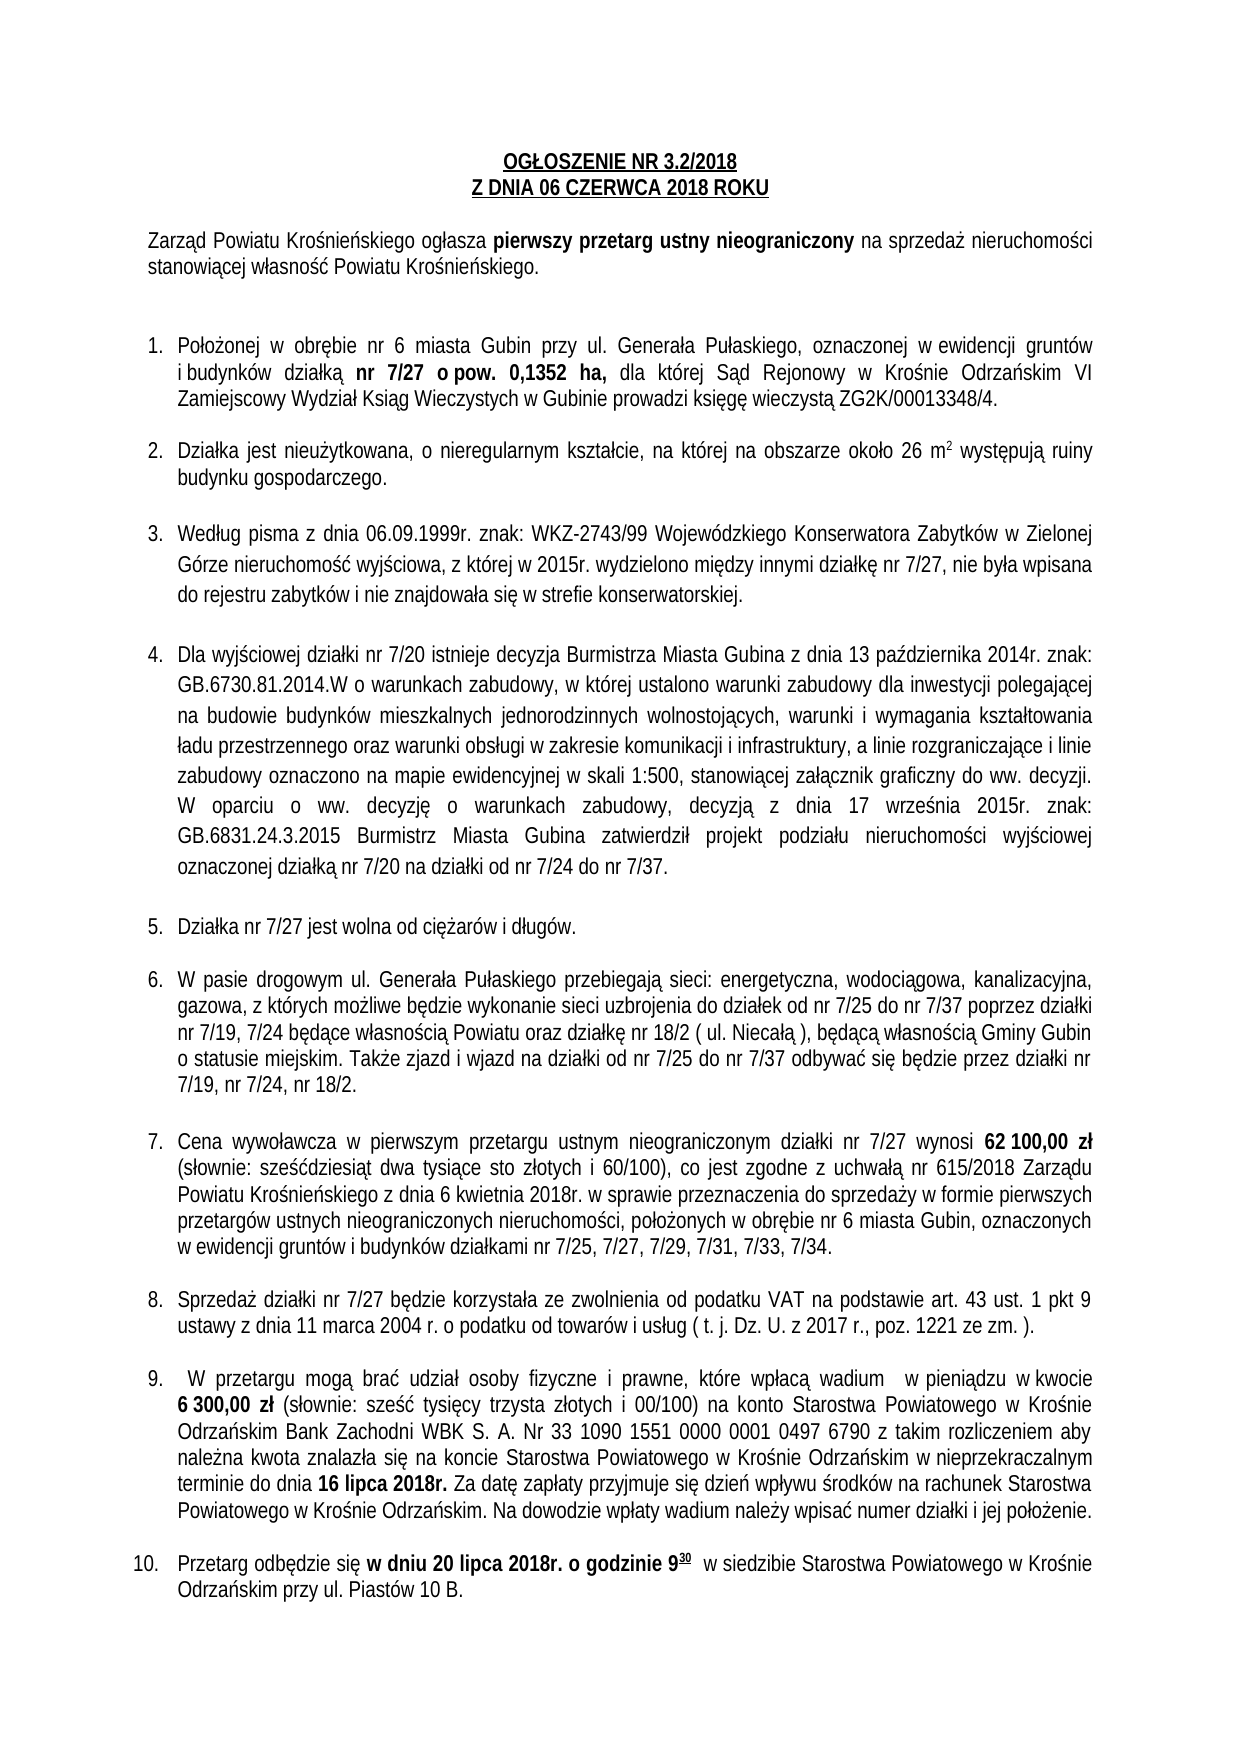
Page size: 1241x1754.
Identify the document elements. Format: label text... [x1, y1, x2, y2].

list Według pisma z dnia 06.09.1999r. znak: WKZ-2743/99 Wojewódzkiego Konserwatora Zabytków w Zielonej Górze nieruchomość wyjściowa, z której w 2015r. wydzielono między innymi działkę nr 7/27, nie była wpisana do rejestru zabytków i nie znajdowała się w strefie konserwatorskiej. [148, 520, 1093, 607]
list Działka nr 7/27 jest wolna od ciężarów i długów. [148, 913, 1093, 939]
list Działka jest nieużytkowana, o nieregularnym kształcie, na której na obszarze około 26 m2 występują ruiny budynku gospodarczego. [148, 437, 1093, 490]
list Cena wywoławcza w pierwszym przetargu ustnym nieograniczonym działki nr 7/27 wynosi 62 100,00 zł (słownie: sześćdziesiąt dwa tysiące sto złotych i 60/100), co jest zgodne z uchwałą nr 615/2018 Zarządu Powiatu Krośnieńskiego z dnia 6 kwietnia 2018r. w sprawie przeznaczenia do sprzedaży w formie pierwszych przetargów ustnych nieograniczonych nieruchomości, położonych w obrębie nr 6 miasta Gubin, oznaczonych w ewidencji gruntów i budynków działkami nr 7/25, 7/27, 7/29, 7/31, 7/33, 7/34. [148, 1128, 1093, 1259]
list Sprzedaż działki nr 7/27 będzie korzystała ze zwolnienia od podatku VAT na podstawie art. 43 ust. 1 pkt 9 ustawy z dnia 11 marca 2004 r. o podatku od towarów i usług ( t. j. Dz. U. z 2017 r., poz. 1221 ze zm. ). [148, 1286, 1093, 1339]
list Dla wyjściowej działki nr 7/20 istnieje decyzja Burmistrza Miasta Gubina z dnia 13 października 2014r. znak: GB.6730.81.2014.W o warunkach zabudowy, w której ustalono warunki zabudowy dla inwestycji polegającej na budowie budynków mieszkalnych jednorodzinnych wolnostojących, warunki i wymagania kształtowania ładu przestrzennego oraz warunki obsługi w zakresie komunikacji i infrastruktury, a linie rozgraniczające i linie zabudowy oznaczono na mapie ewidencyjnej w skali 1:500, stanowiącej załącznik graficzny do ww. decyzji. W oparciu o ww. decyzję o warunkach zabudowy, decyzją z dnia 17 września 2015r. znak: GB.6831.24.3.2015 Burmistrz Miasta Gubina zatwierdził projekt podziału nieruchomości wyjściowej oznaczonej działką nr 7/20 na działki od nr 7/24 do nr 7/37. [148, 641, 1093, 879]
text Zarząd Powiatu Krośnieńskiego ogłasza pierwszy przetarg ustny nieograniczony na sprzedaż nieruchomości stanowiącej własność Powiatu Krośnieńskiego. [148, 227, 1093, 279]
list Przetarg odbędzie się w dniu 20 lipca 2018r. o godzinie 930 w siedzibie Starostwa Powiatowego w Krośnie Odrzańskim przy ul. Piastów 10 B. [133, 1549, 1093, 1602]
text Z DNIA 06 CZERWCA 2018 ROKU [148, 174, 1093, 200]
list W przetargu mogą brać udział osoby fizyczne i prawne, które wpłacą wadium w pieniądzu w kwocie 6 300,00 zł (słownie: sześć tysięcy trzysta złotych i 00/100) na konto Starostwa Powiatowego w Krośnie Odrzańskim Bank Zachodni WBK S. A. Nr 33 1090 1551 0000 0001 0497 6790 z takim rozliczeniem aby należna kwota znalazła się na koncie Starostwa Powiatowego w Krośnie Odrzańskim w nieprzekraczalnym terminie do dnia 16 lipca 2018r. Za datę zapłaty przyjmuje się dzień wpływu środków na rachunek Starostwa Powiatowego w Krośnie Odrzańskim. Na dowodzie wpłaty wadium należy wpisać numer działki i jej położenie. [148, 1365, 1093, 1523]
list W pasie drogowym ul. Generała Pułaskiego przebiegają sieci: energetyczna, wodociągowa, kanalizacyjna, gazowa, z których możliwe będzie wykonanie sieci uzbrojenia do działek od nr 7/25 do nr 7/37 poprzez działki nr 7/19, 7/24 będące własnością Powiatu oraz działkę nr 18/2 ( ul. Niecałą ), będącą własnością Gminy Gubin o statusie miejskim. Także zjazd i wjazd na działki od nr 7/25 do nr 7/37 odbywać się będzie przez działki nr 7/19, nr 7/24, nr 18/2. [148, 966, 1093, 1098]
list Położonej w obrębie nr 6 miasta Gubin przy ul. Generała Pułaskiego, oznaczonej w ewidencji gruntów i budynków działką nr 7/27 o pow. 0,1352 ha, dla której Sąd Rejonowy w Krośnie Odrzańskim VI Zamiejscowy Wydział Ksiąg Wieczystych w Gubinie prowadzi księgę wieczystą ZG2K/00013348/4. [148, 332, 1093, 411]
title OGŁOSZENIE NR 3.2/2018 [148, 148, 1093, 174]
